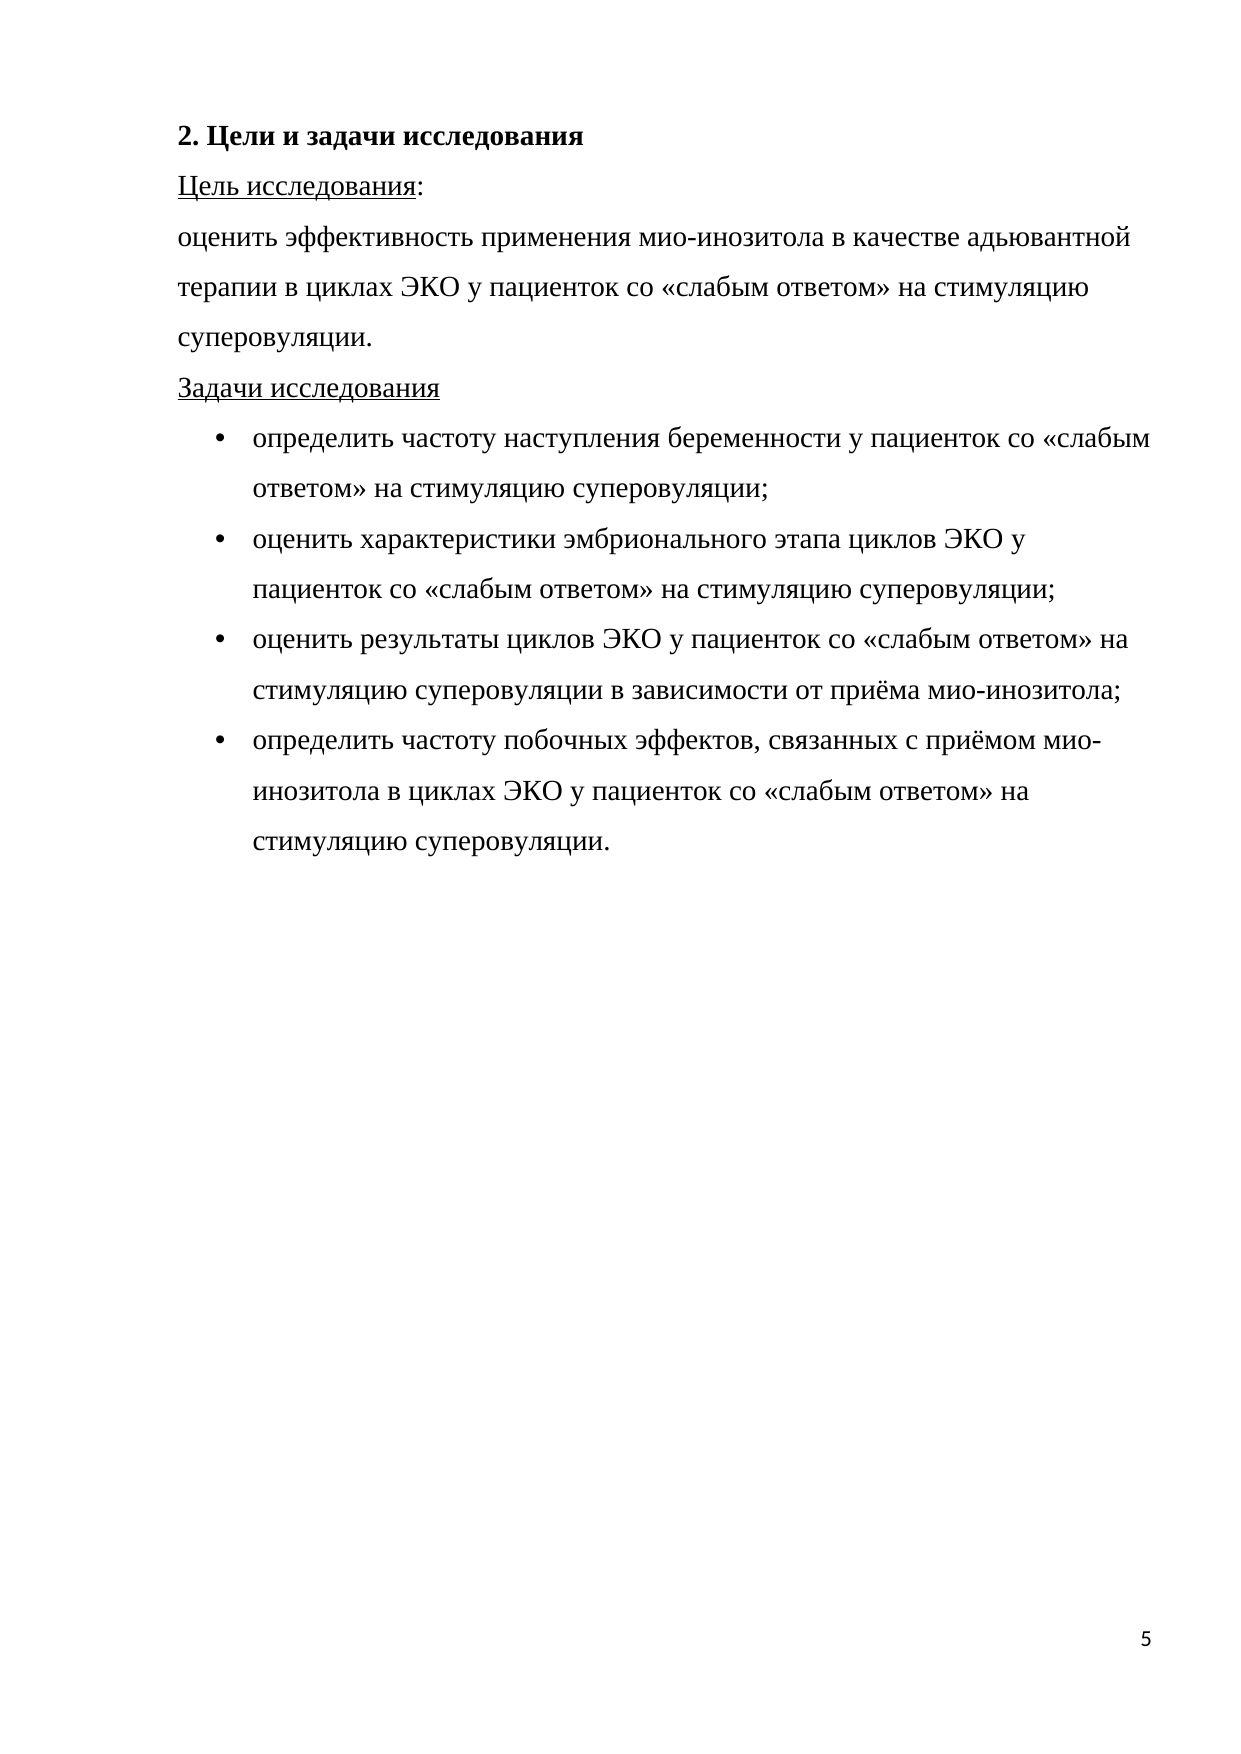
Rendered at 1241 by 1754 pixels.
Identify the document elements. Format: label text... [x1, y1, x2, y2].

list определить частоту побочных эффектов, связанных с приёмом мио-инозитола в циклах ЭКО у пациенток со «слабым ответом» на стимуляцию суперовуляции. [215, 722, 1152, 856]
list определить частоту наступления беременности у пациенток со «слабым ответом» на стимуляцию суперовуляции; [215, 420, 1152, 504]
list оценить результаты циклов ЭКО у пациенток со «слабым ответом» на стимуляцию суперовуляции в зависимости от приёма мио-инозитола; [215, 621, 1152, 705]
text оценить эффективность применения мио-инозитола в качестве адьювантной терапии в циклах ЭКО у пациенток со «слабым ответом» на стимуляцию суперовуляции. [177, 219, 1152, 353]
text Задачи исследования [177, 370, 1152, 403]
text 2. Цели и задачи исследования [177, 118, 1152, 152]
text Цель исследования: [177, 168, 1152, 202]
list оценить характеристики эмбрионального этапа циклов ЭКО у пациенток со «слабым ответом» на стимуляцию суперовуляции; [215, 521, 1152, 605]
